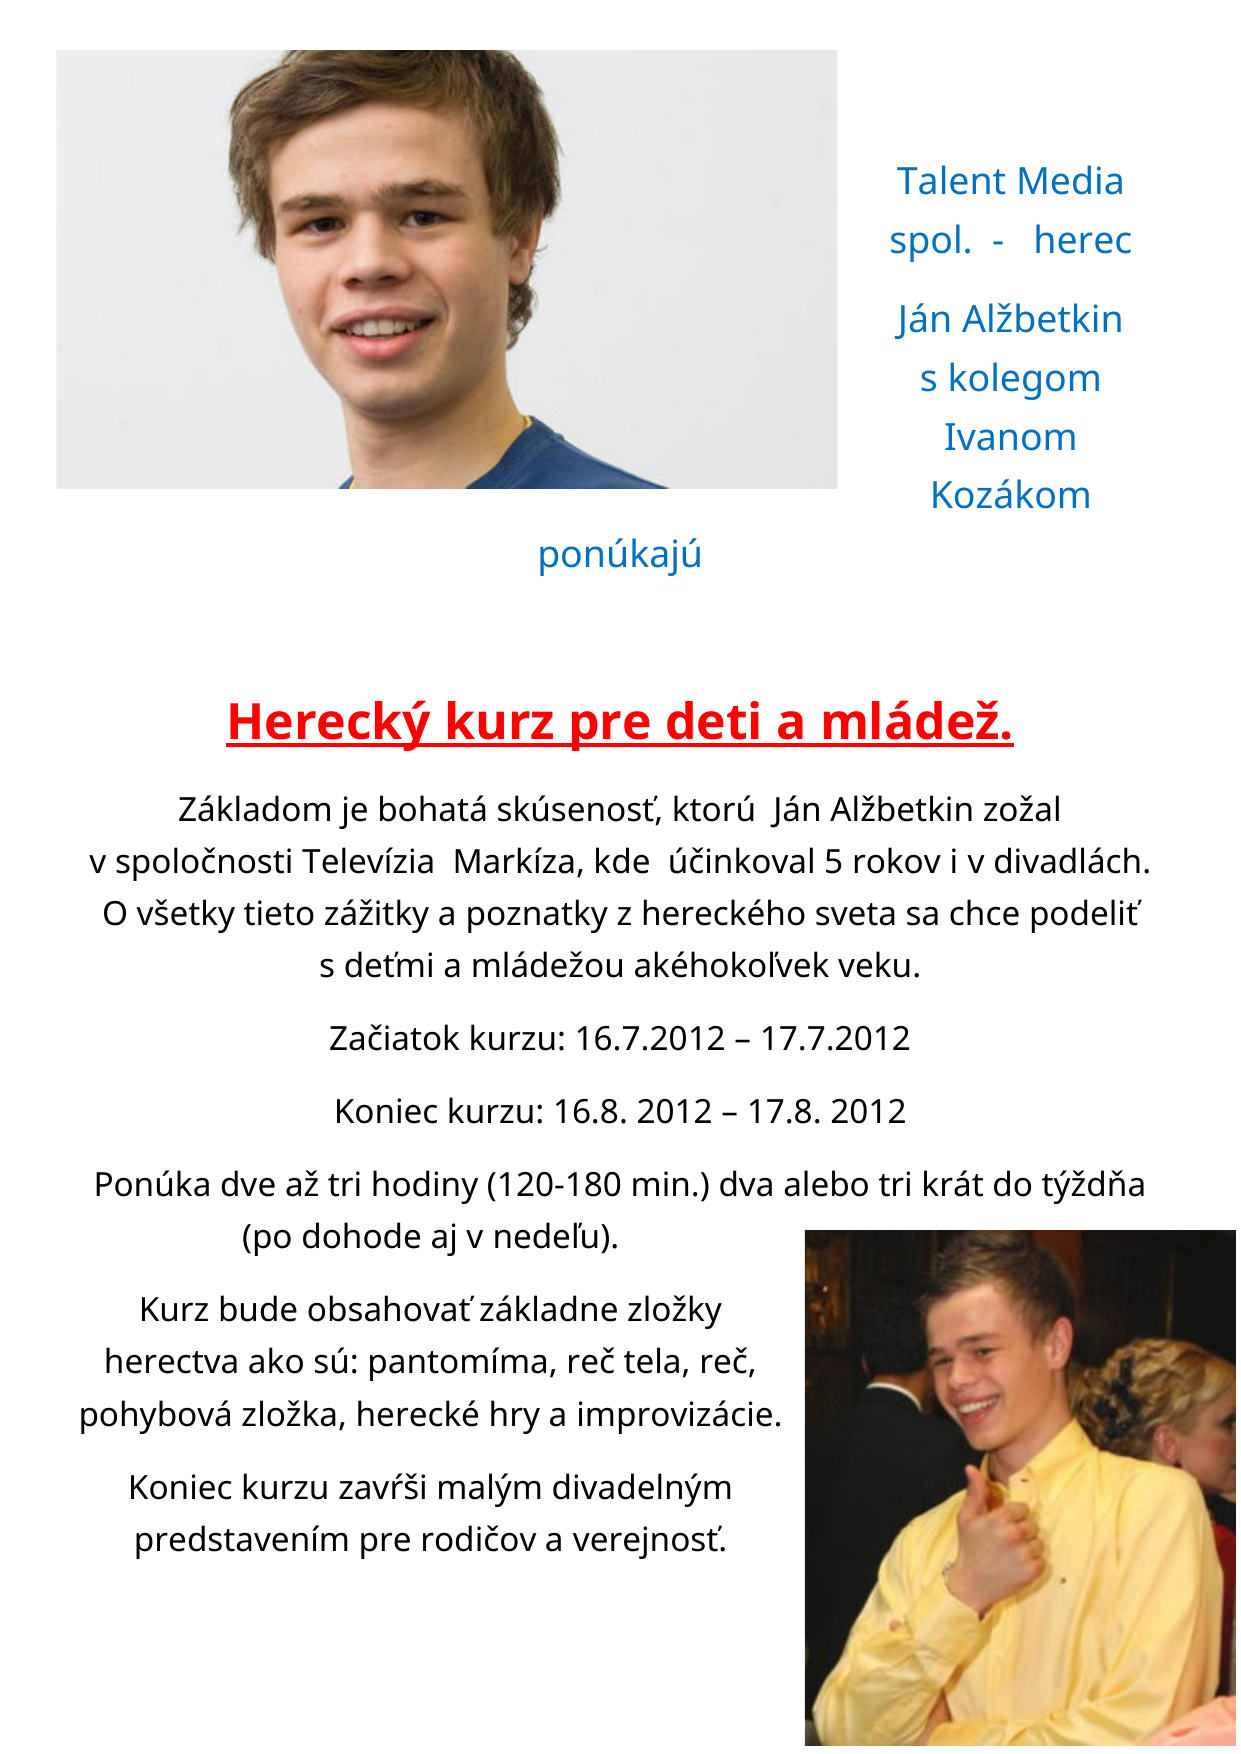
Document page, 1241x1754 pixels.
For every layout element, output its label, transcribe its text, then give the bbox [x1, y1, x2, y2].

text Začiatok kurzu: 16.7.2012 – 17.7.2012 [75, 1015, 1165, 1060]
text Ponúka dve až tri hodiny (120-180 min.) dva alebo tri krát do týždňa (po dohode aj v nedeľu). [75, 1161, 1165, 1258]
text Základom je bohatá skúsenosť, ktorú Ján Alžbetkin zožal v spoločnosti Televízia Markíza, kde účinkoval 5 rokov i v divadlách. O všetky tieto zážitky a poznatky z hereckého sveta sa chce podeliť s deťmi a mládežou akéhokoľvek veku. [75, 785, 1165, 987]
text Talent Media spol. - herec [75, 154, 1165, 264]
picture [56, 50, 838, 489]
picture [804, 1230, 1236, 1746]
text Kurz bude obsahovať základne zložky herectva ako sú: pantomíma, reč tela, reč, pohybová zložka, herecké hry a improvizácie. [75, 1286, 1165, 1436]
text Ján Alžbetkin s kolegom Ivanom Kozákom ponúkajú [75, 293, 1165, 578]
text Herecký kurz pre deti a mládež. [75, 686, 1165, 754]
text Koniec kurzu: 16.8. 2012 – 17.8. 2012 [75, 1088, 1165, 1133]
text Koniec kurzu zavŕši malým divadelným predstavením pre rodičov a verejnosť. [75, 1463, 1165, 1561]
